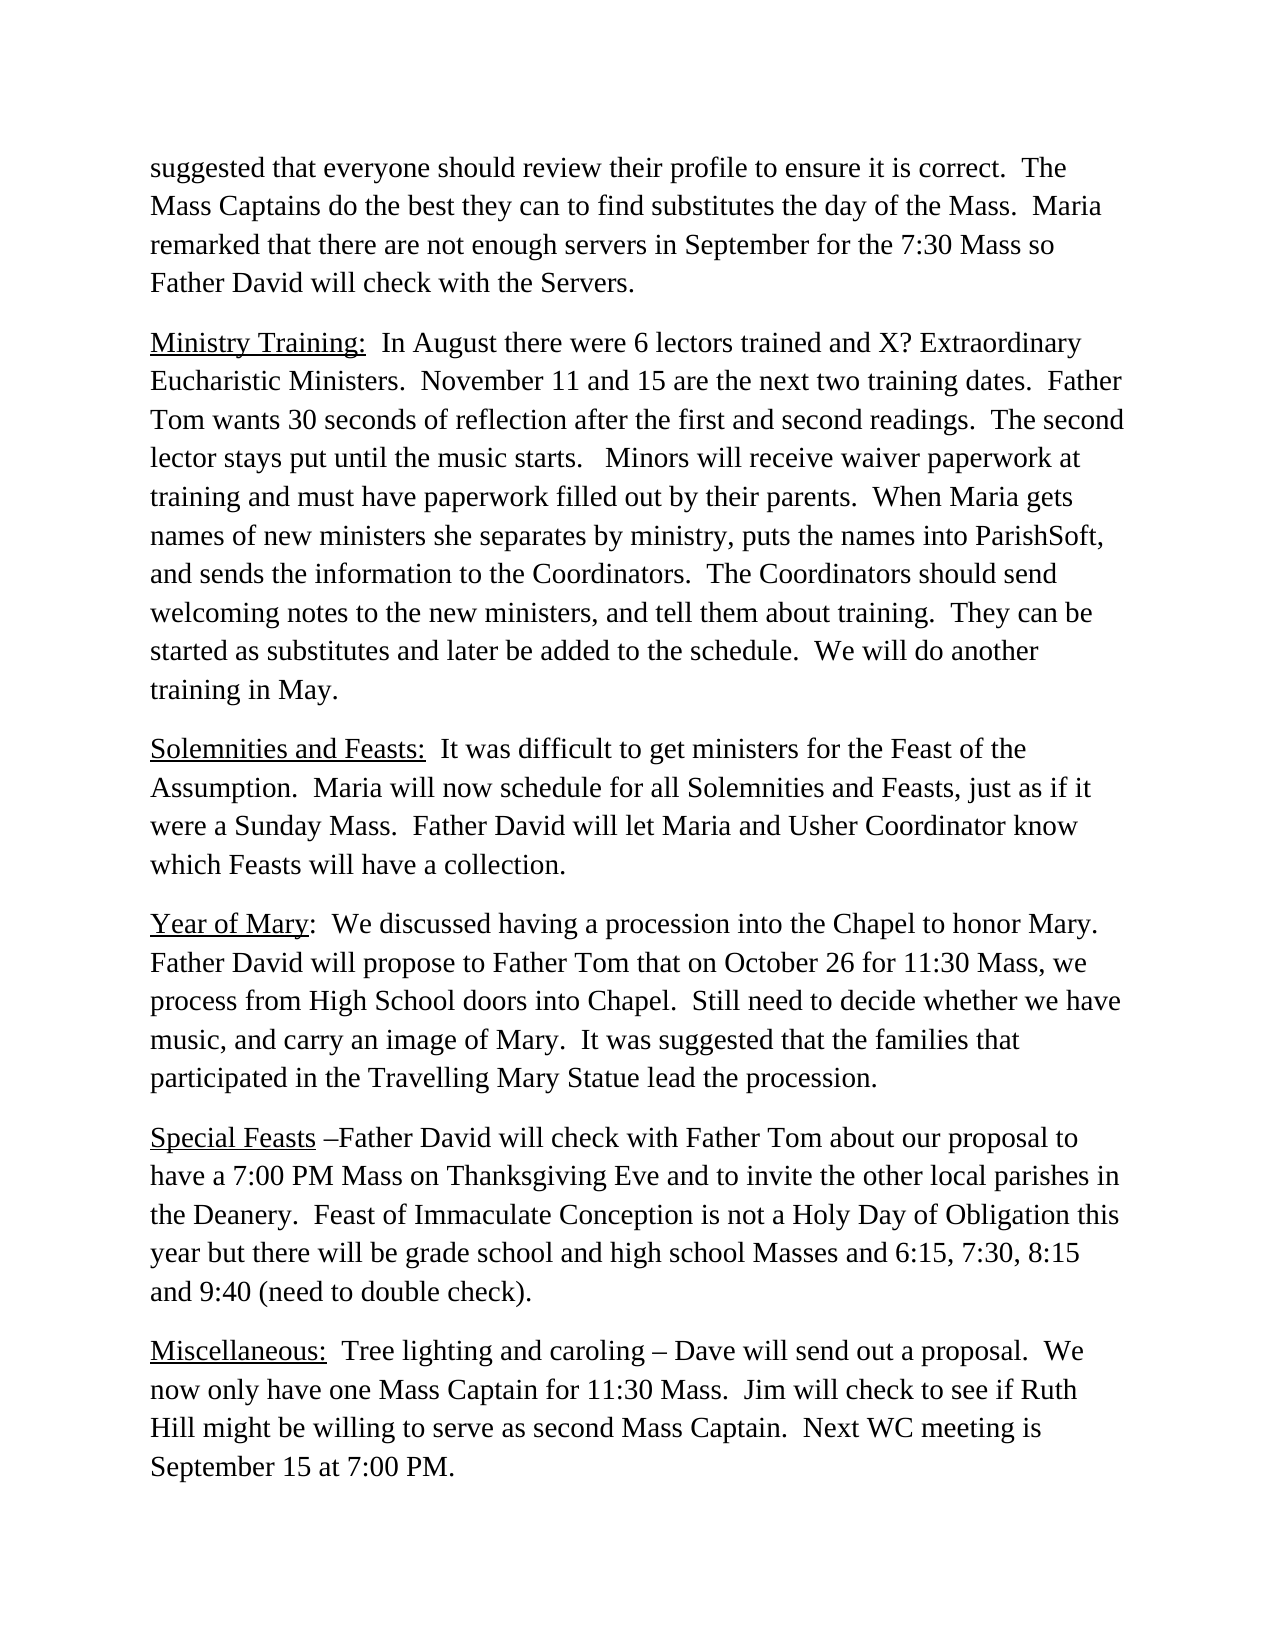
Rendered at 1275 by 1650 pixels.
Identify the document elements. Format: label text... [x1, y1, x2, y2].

text Solemnities and Feasts: It was difficult to get ministers for the Feast of the Assumption. Maria will now schedule for all Solemnities and Feasts, just as if it were a Sunday Mass. Father David will let Maria and Usher Coordinator know which Feasts will have a collection. [150, 731, 1125, 880]
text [150, 150, 1125, 299]
text Miscellaneous: Tree lighting and caroling – Dave will send out a proposal. We now only have one Mass Captain for 11:30 Mass. Jim will check to see if Ruth Hill might be willing to serve as second Mass Captain. Next WC meeting is September 15 at 7:00 PM. [150, 1333, 1125, 1482]
text Special Feasts –Father David will check with Father Tom about our proposal to have a 7:00 PM Mass on Thanksgiving Eve and to invite the other local parishes in the Deanery. Feast of Immaculate Conception is not a Holy Day of Obligation this year but there will be grade school and high school Masses and 6:15, 7:30, 8:15 and 9:40 (need to double check). [150, 1120, 1125, 1307]
text Ministry Training: In August there were 6 lectors trained and X? Extraordinary Eucharistic Ministers. November 11 and 15 are the next two training dates. Father Tom wants 30 seconds of reflection after the first and second readings. The second lector stays put until the music starts. Minors will receive waiver paperwork at training and must have paperwork filled out by their parents. When Maria gets names of new ministers she separates by ministry, puts the names into ParishSoft, and sends the information to the Coordinators. The Coordinators should send welcoming notes to the new ministers, and tell them about training. They can be started as substitutes and later be added to the schedule. We will do another training in May. [150, 325, 1125, 705]
text Year of Mary: We discussed having a procession into the Chapel to honor Mary. Father David will propose to Father Tom that on October 26 for 11:30 Mass, we process from High School doors into Chapel. Still need to decide whether we have music, and carry an image of Mary. It was suggested that the families that participated in the Travelling Mary Statue lead the procession. [150, 906, 1125, 1094]
